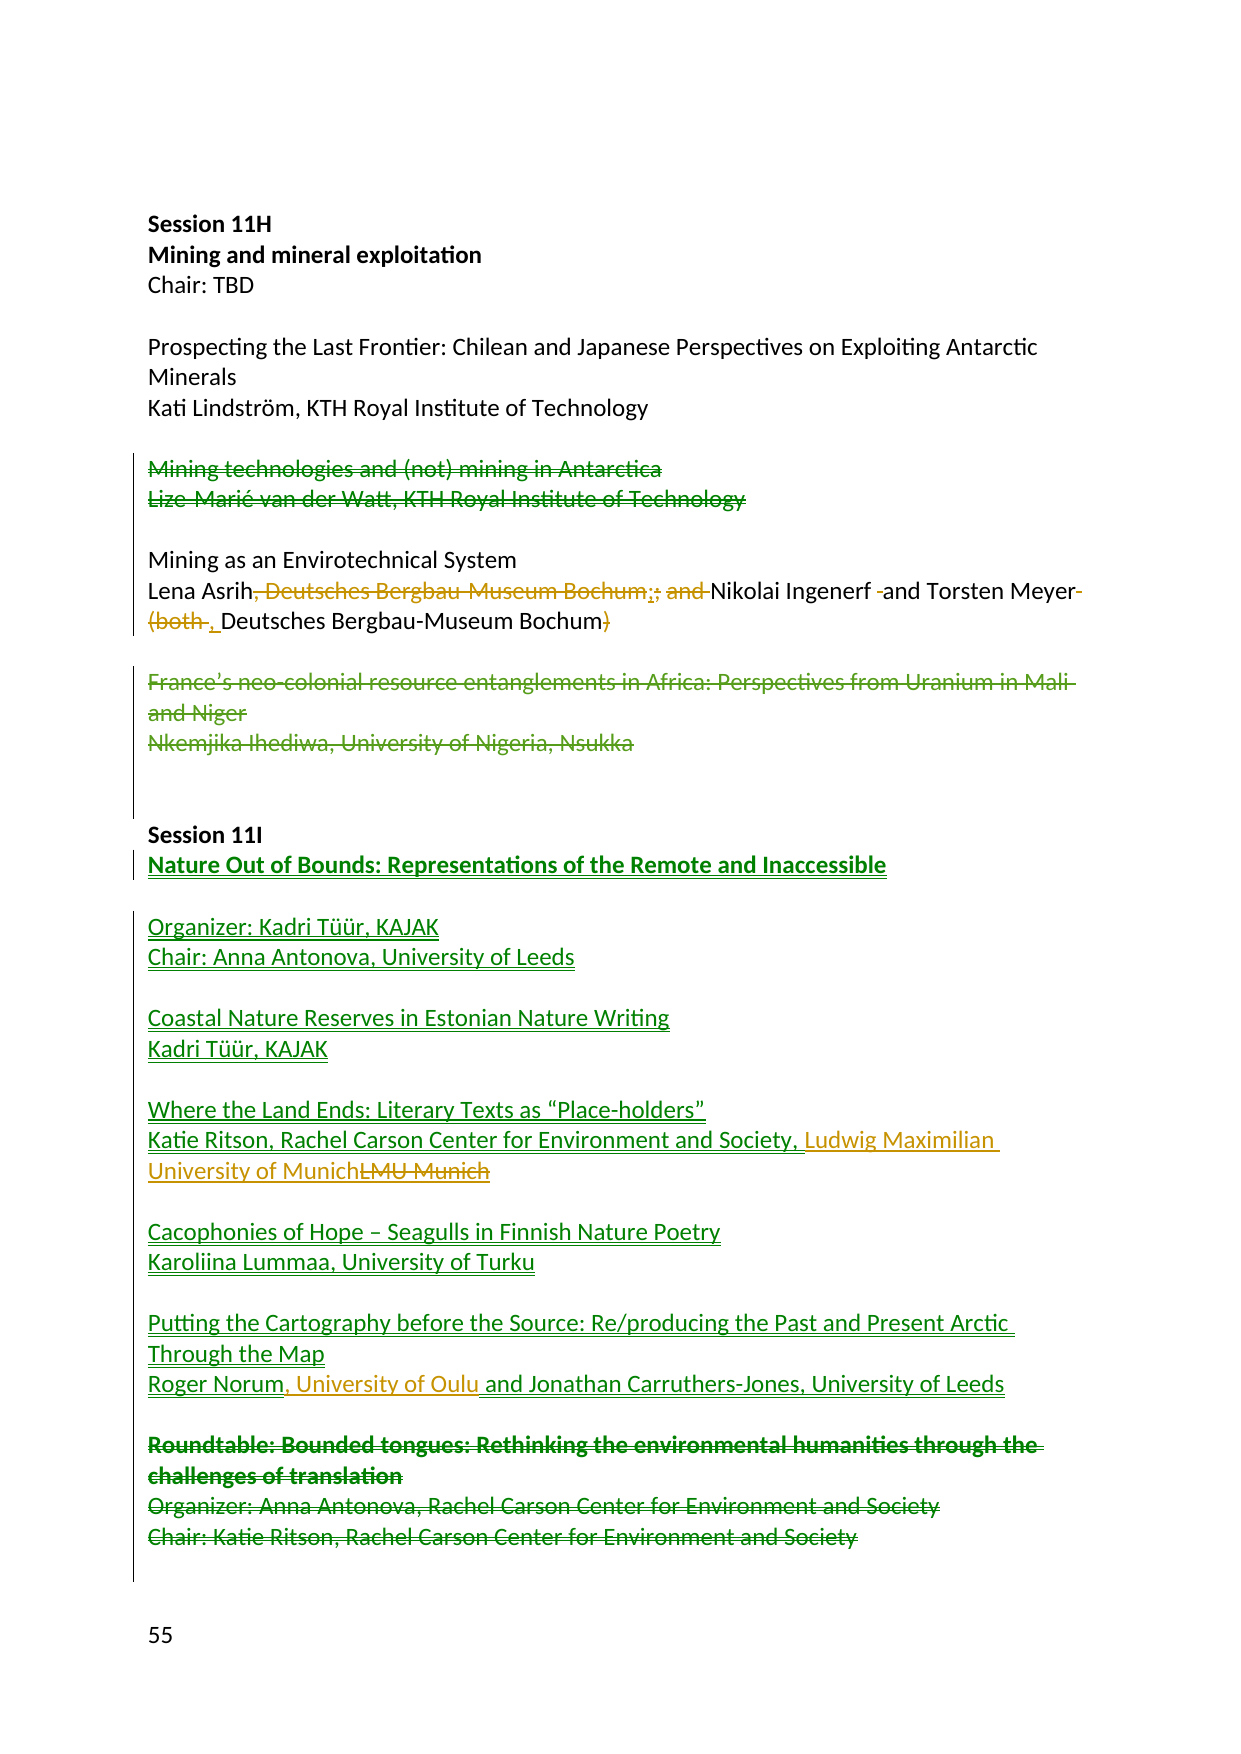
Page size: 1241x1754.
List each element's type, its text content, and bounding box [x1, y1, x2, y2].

text Session 11I [148, 819, 1093, 849]
text Mining and mineral exploitation [148, 239, 1093, 270]
text Session 11H [148, 209, 1093, 239]
text Lena Asrih Nikolai Ingenerf and Torsten MeyerDeutsches Bergbau-Museum Bochum [148, 575, 1093, 636]
text Prospecting the Last Frontier: Chilean and Japanese Perspectives on Exploiting Antarctic Minerals [148, 331, 1093, 392]
text Mining as an Envirotechnical System [148, 544, 1093, 575]
text Chair: TBD [148, 270, 1093, 300]
text Kati Lindström, KTH Royal Institute of Technology [148, 392, 1093, 422]
